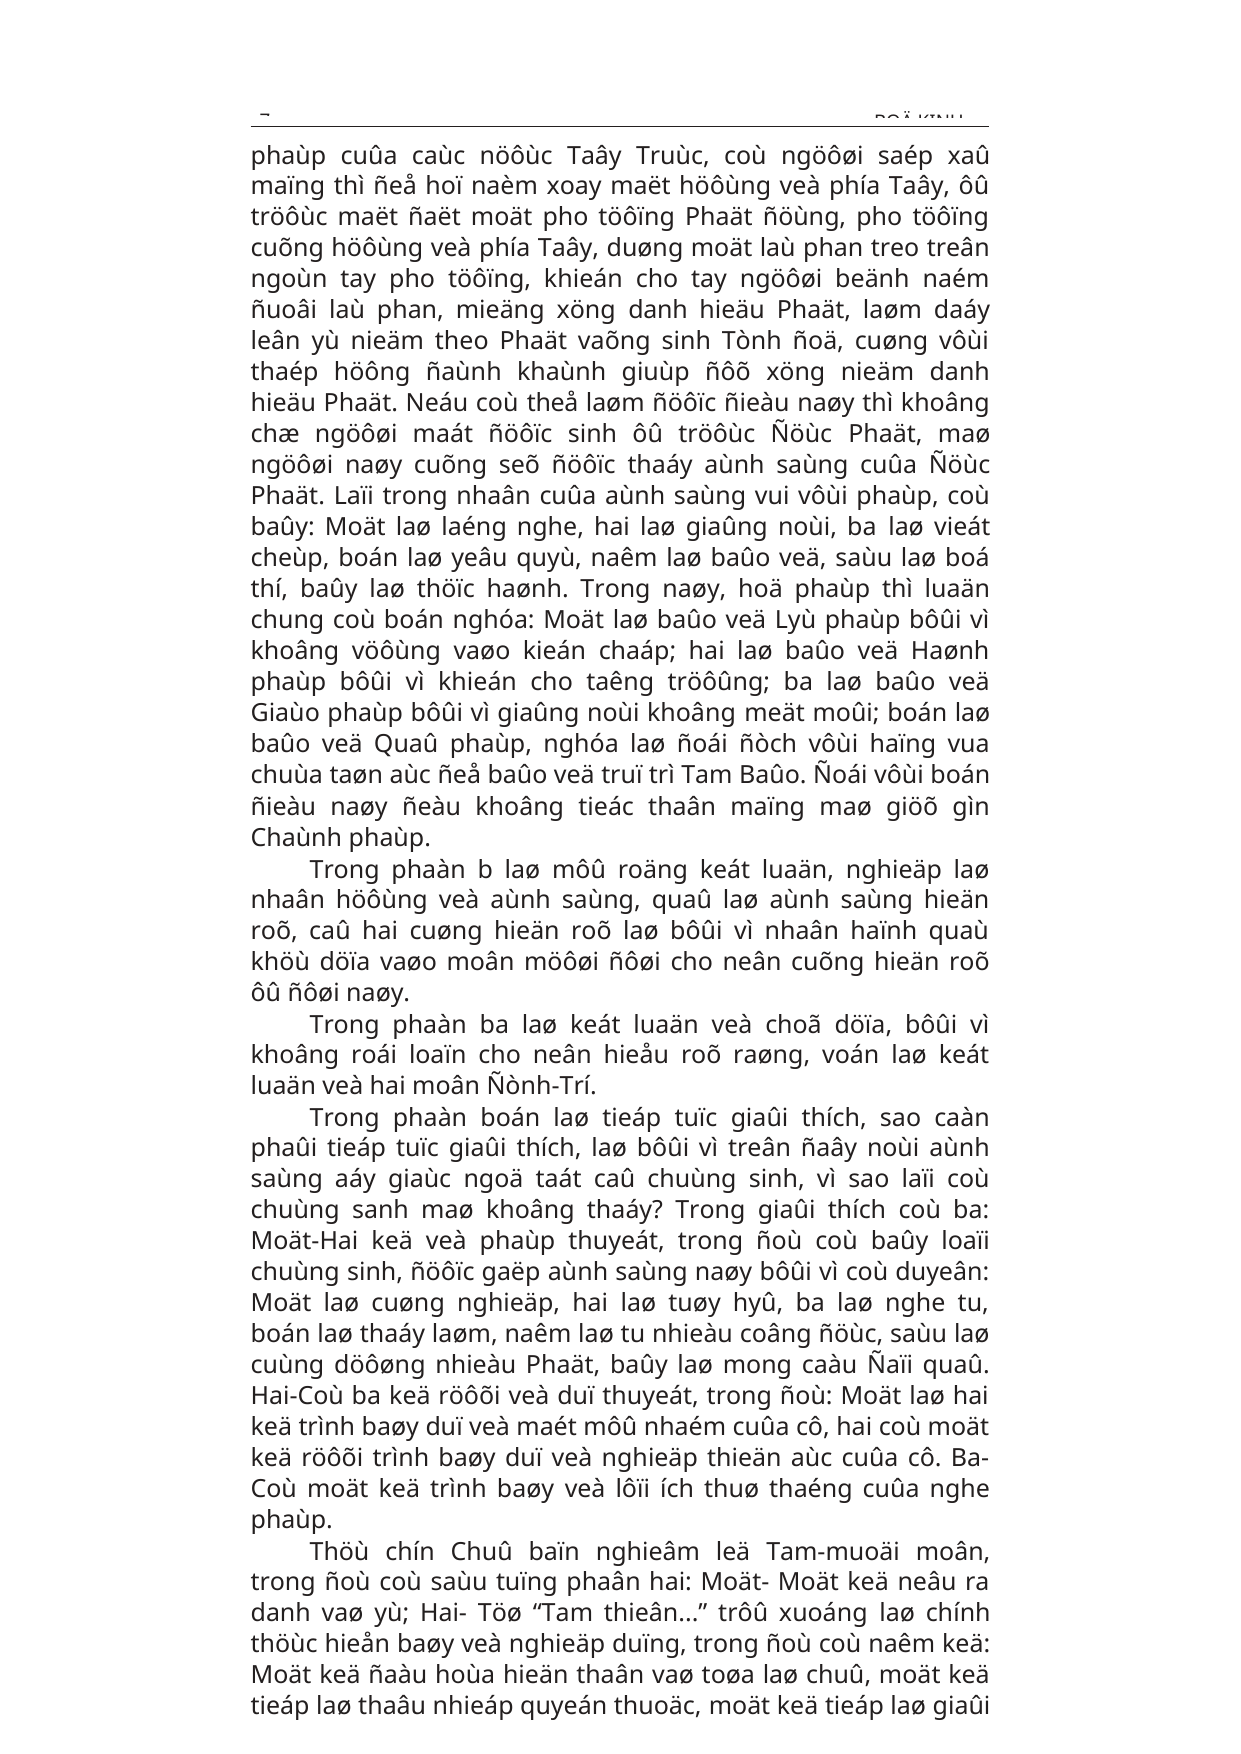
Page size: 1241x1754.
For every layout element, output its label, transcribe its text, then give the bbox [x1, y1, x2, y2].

text phaùp cuûa caùc nöôùc Taây Truùc, coù ngöôøi saép xaû maïng thì ñeå hoï naèm xoay maët höôùng veà phía Taây, ôû tröôùc maët ñaët moät pho töôïng Phaät ñöùng, pho töôïng cuõng höôùng veà phía Taây, duøng moät laù phan treo treân ngoùn tay pho töôïng, khieán cho tay ngöôøi beänh naém ñuoâi laù phan, mieäng xöng danh hieäu Phaät, laøm daáy leân yù nieäm theo Phaät vaõng sinh Tònh ñoä, cuøng vôùi thaép höông ñaùnh khaùnh giuùp ñôõ xöng nieäm danh hieäu Phaät. Neáu coù theå laøm ñöôïc ñieàu naøy thì khoâng chæ ngöôøi maát ñöôïc sinh ôû tröôùc Ñöùc Phaät, maø ngöôøi naøy cuõng seõ ñöôïc thaáy aùnh saùng cuûa Ñöùc Phaät. Laïi trong nhaân cuûa aùnh saùng vui vôùi phaùp, coù baûy: Moät laø laéng nghe, hai laø giaûng noùi, ba laø vieát cheùp, boán laø yeâu quyù, naêm laø baûo veä, saùu laø boá thí, baûy laø thöïc haønh. Trong naøy, hoä phaùp thì luaän chung coù boán nghóa: Moät laø baûo veä Lyù phaùp bôûi vì khoâng vöôùng vaøo kieán chaáp; hai laø baûo veä Haønh phaùp bôûi vì khieán cho taêng tröôûng; ba laø baûo veä Giaùo phaùp bôûi vì giaûng noùi khoâng meät moûi; boán laø baûo veä Quaû phaùp, nghóa laø ñoái ñòch vôùi haïng vua chuùa taøn aùc ñeå baûo veä truï trì Tam Baûo. Ñoái vôùi boán ñieàu naøy ñeàu khoâng tieác thaân maïng maø giöõ gìn Chaùnh phaùp. [250, 139, 990, 853]
text Trong phaàn ba laø keát luaän veà choã döïa, bôûi vì khoâng roái loaïn cho neân hieåu roõ raøng, voán laø keát luaän veà hai moân Ñònh-Trí. [250, 1008, 990, 1101]
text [250, 1536, 990, 1722]
text Trong phaàn b laø môû roäng keát luaän, nghieäp laø nhaân höôùng veà aùnh saùng, quaû laø aùnh saùng hieän roõ, caû hai cuøng hieän roõ laø bôûi vì nhaân haïnh quaù khöù döïa vaøo moân möôøi ñôøi cho neân cuõng hieän roõ ôû ñôøi naøy. [250, 853, 990, 1008]
text Trong phaàn boán laø tieáp tuïc giaûi thích, sao caàn phaûi tieáp tuïc giaûi thích, laø bôûi vì treân ñaây noùi aùnh saùng aáy giaùc ngoä taát caû chuùng sinh, vì sao laïi coù chuùng sanh maø khoâng thaáy? Trong giaûi thích coù ba: Moät-Hai keä veà phaùp thuyeát, trong ñoù coù baûy loaïi chuùng sinh, ñöôïc gaëp aùnh saùng naøy bôûi vì coù duyeân: Moät laø cuøng nghieäp, hai laø tuøy hyû, ba laø nghe tu, boán laø thaáy laøm, naêm laø tu nhieàu coâng ñöùc, saùu laø cuùng döôøng nhieàu Phaät, baûy laø mong caàu Ñaïi quaû. Hai-Coù ba keä röôõi veà duï thuyeát, trong ñoù: Moät laø hai keä trình baøy duï veà maét môû nhaém cuûa cô, hai coù moät keä röôõi trình baøy duï veà nghieäp thieän aùc cuûa cô. Ba-Coù moät keä trình baøy veà lôïi ích thuø thaéng cuûa nghe phaùp. [250, 1101, 990, 1536]
